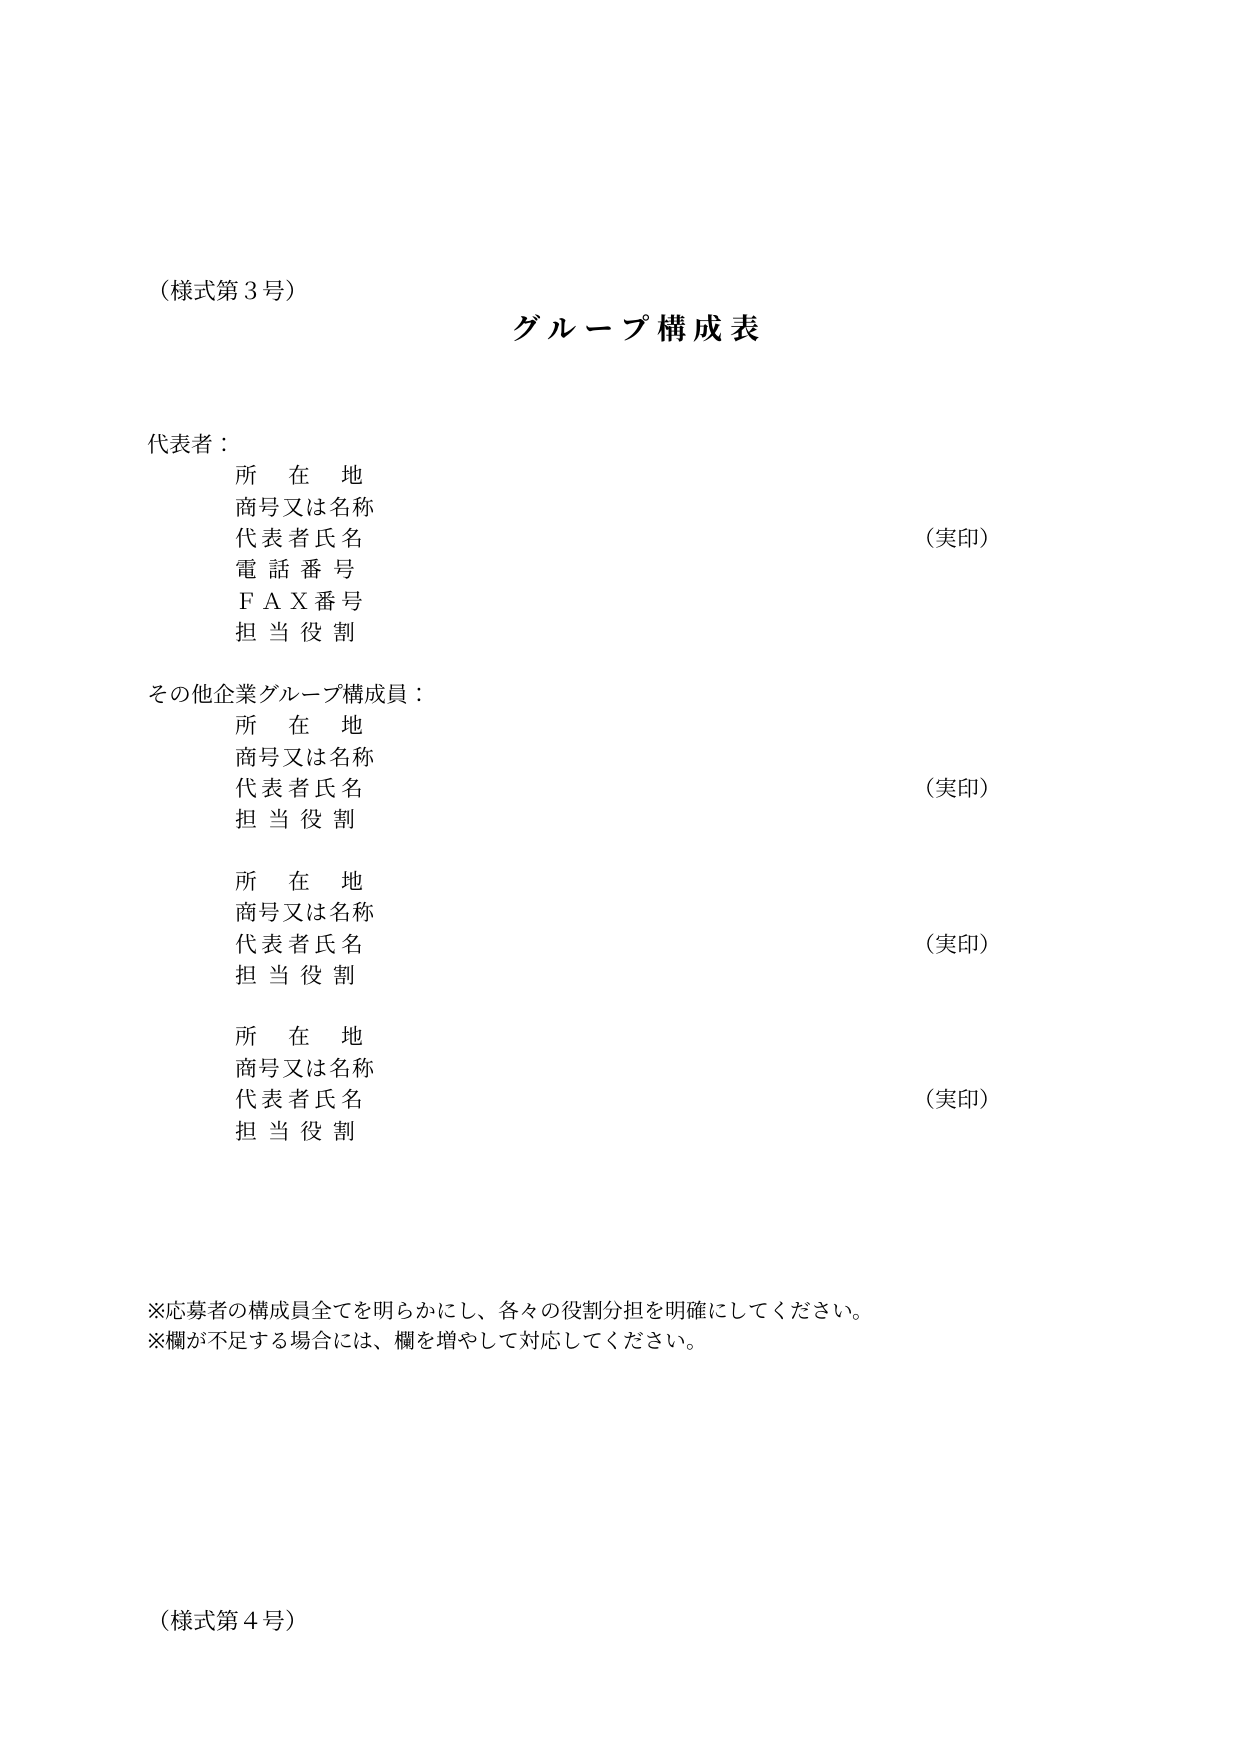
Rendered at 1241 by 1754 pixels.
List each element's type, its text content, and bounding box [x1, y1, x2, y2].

text 担当役割 [148, 958, 1122, 990]
text 代表者： 所 在 地 [148, 427, 1122, 490]
text 所 在 地 [148, 708, 1122, 740]
text 商号又は名称 [148, 740, 1122, 771]
text 代表者氏名 （実印） [148, 927, 1122, 958]
text ※欄が不足する場合には、欄を増やして対応してください。 [148, 1324, 1122, 1354]
text （様式第３号） [148, 273, 1122, 306]
text 商号又は名称 [148, 895, 1122, 927]
text 代表者氏名 （実印） [148, 1082, 1122, 1114]
text その他企業グループ構成員： [148, 677, 1122, 708]
text グ ル ー プ 構 成 表 [148, 306, 1122, 347]
text ※応募者の構成員全てを明らかにし、各々の役割分担を明確にしてください。 [148, 1294, 1122, 1324]
text 代表者氏名 （実印） [148, 521, 1122, 553]
text 所 在 地 [148, 1019, 1122, 1051]
text 電話番号 [148, 553, 1122, 584]
text 担当役割 [148, 1114, 1122, 1145]
text 商号又は名称 [148, 1051, 1122, 1082]
text 担当役割 [148, 803, 1122, 834]
text 商号又は名称 [148, 490, 1122, 521]
text ＦＡＸ番号 [148, 584, 1122, 616]
text 所 在 地 [148, 864, 1122, 895]
text 担当役割 [148, 616, 1122, 647]
text （様式第４号） [148, 1603, 1122, 1636]
text 代表者氏名 （実印） [148, 771, 1122, 803]
